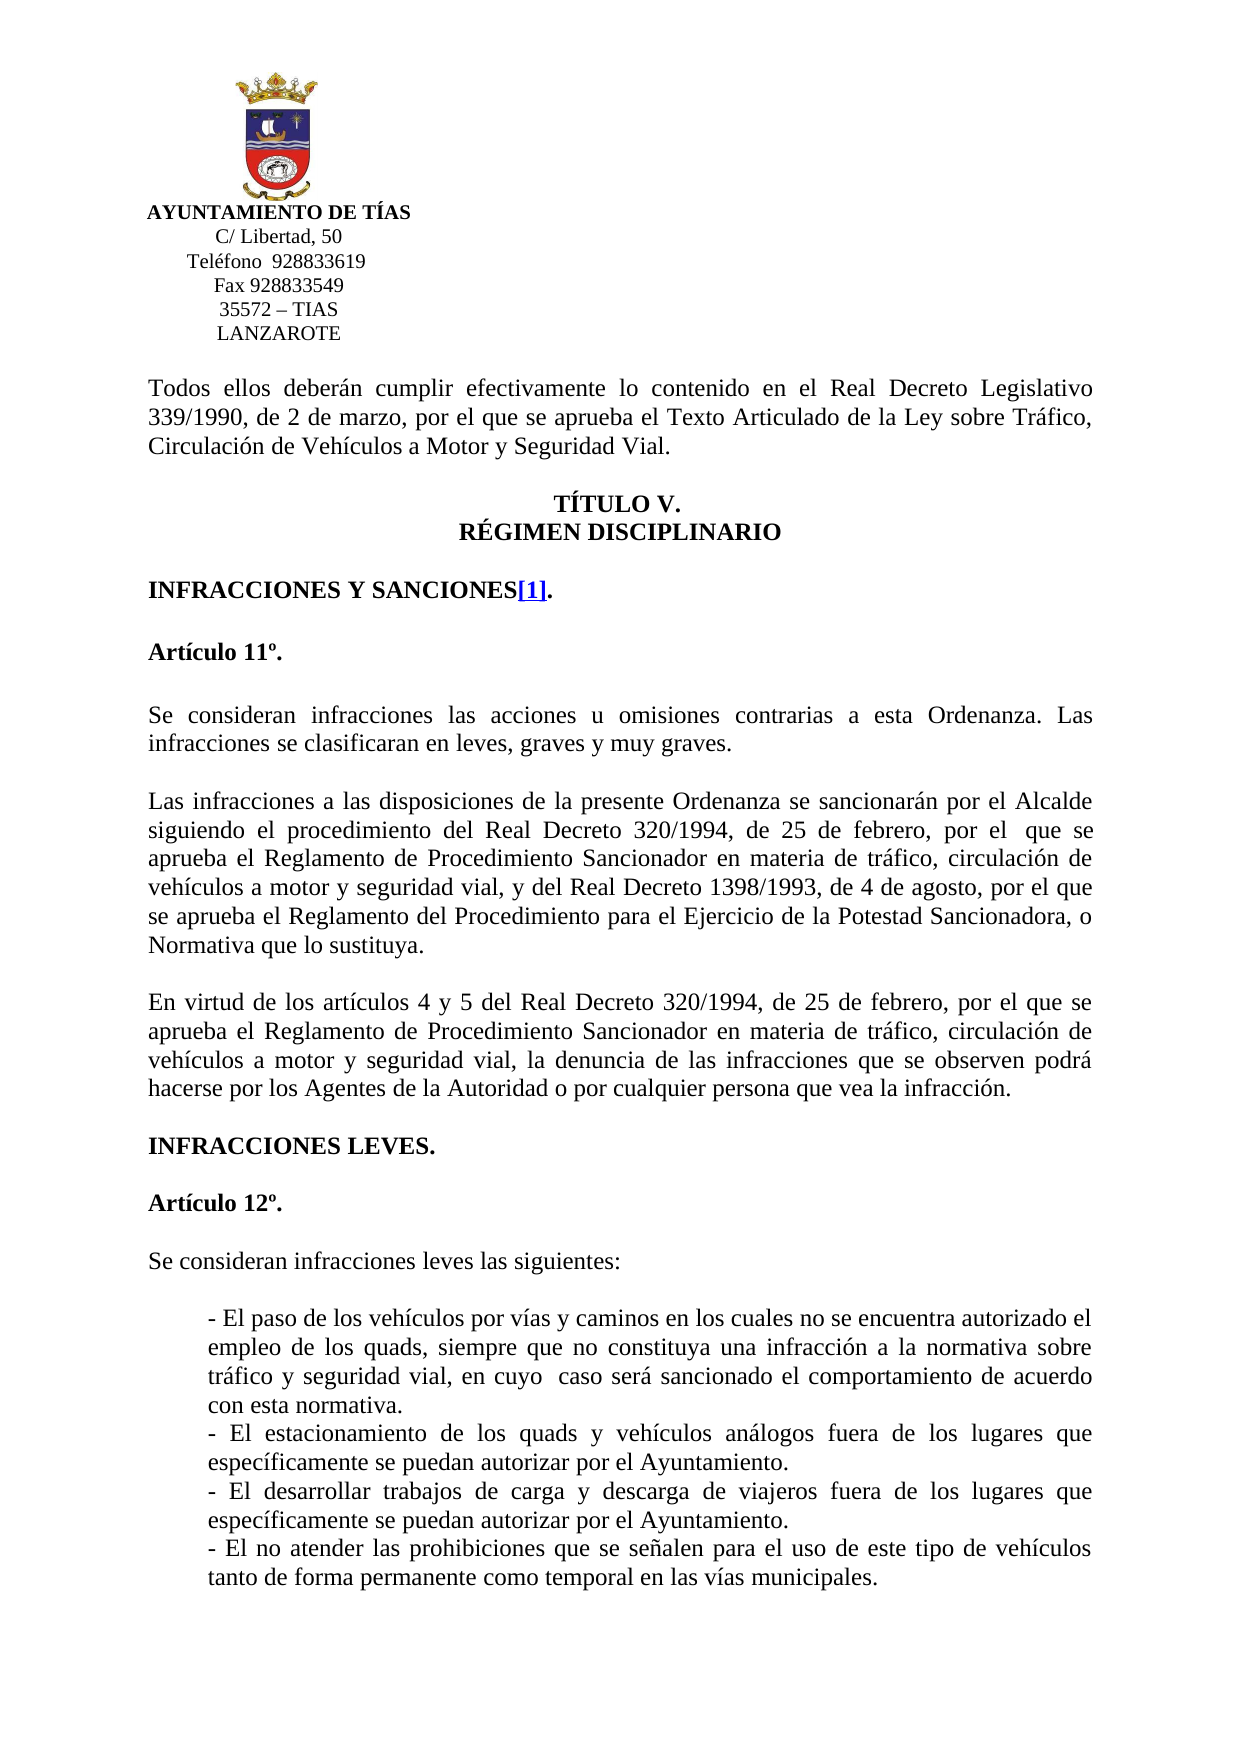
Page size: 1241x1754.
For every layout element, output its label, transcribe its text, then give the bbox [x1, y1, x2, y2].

text Artículo 11º. [148, 637, 1105, 666]
text Todos ellos deberán cumplir efectivamente lo contenido en el Real Decreto Legislativo 339/1990, de 2 de marzo, por el que se aprueba el Texto Articulado de la Ley sobre Tráfico, Circulación de Vehículos a Motor y Seguridad Vial. [148, 373, 1093, 460]
text INFRACCIONES LEVES. [148, 1131, 1105, 1160]
text En virtud de los artículos 4 y 5 del Real Decreto 320/1994, de 25 de febrero, por el que se aprueba el Reglamento de Procedimiento Sancionador en materia de tráfico, circulación de vehículos a motor y seguridad vial, la denuncia de las infracciones que se observen podrá hacerse por los Agentes de la Autoridad o por cualquier persona que vea la infracción. [148, 987, 1094, 1102]
list El desarrollar trabajos de carga y descarga de viajeros fuera de los lugares que específicamente se puedan autorizar por el Ayuntamiento. [208, 1476, 1093, 1533]
text Se consideran infracciones las acciones u omisiones contrarias a esta Ordenanza. Las infracciones se clasificaran en leves, graves y muy graves. [148, 700, 1093, 757]
text Artículo 12º. [148, 1188, 1105, 1217]
list El paso de los vehículos por vías y caminos en los cuales no se encuentra autorizado el empleo de los quads, siempre que no constituya una infracción a la normativa sobre tráfico y seguridad vial, en cuyo caso será sancionado el comportamiento de acuerdo con esta normativa. [208, 1303, 1093, 1418]
picture [235, 72, 318, 201]
text Las infracciones a las disposiciones de la presente Ordenanza se sancionarán por el Alcalde siguiendo el procedimiento del Real Decreto 320/1994, de 25 de febrero, por el que se aprueba el Reglamento de Procedimiento Sancionador en materia de tráfico, circulación de vehículos a motor y seguridad vial, y del Real Decreto 1398/1993, de 4 de agosto, por el que se aprueba el Reglamento del Procedimiento para el Ejercicio de la Potestad Sancionadora, o Normativa que lo sustituya. [148, 786, 1094, 958]
text INFRACCIONES Y SANCIONES[1]. [148, 575, 1105, 604]
list El estacionamiento de los quads y vehículos análogos fuera de los lugares que específicamente se puedan autorizar por el Ayuntamiento. [208, 1418, 1093, 1476]
text TÍTULO V. RÉGIMEN DISCIPLINARIO [459, 489, 784, 546]
list El no atender las prohibiciones que se señalen para el uso de este tipo de vehículos tanto de forma permanente como temporal en las vías municipales. [208, 1533, 1093, 1591]
text Se consideran infracciones leves las siguientes: [148, 1246, 1105, 1275]
